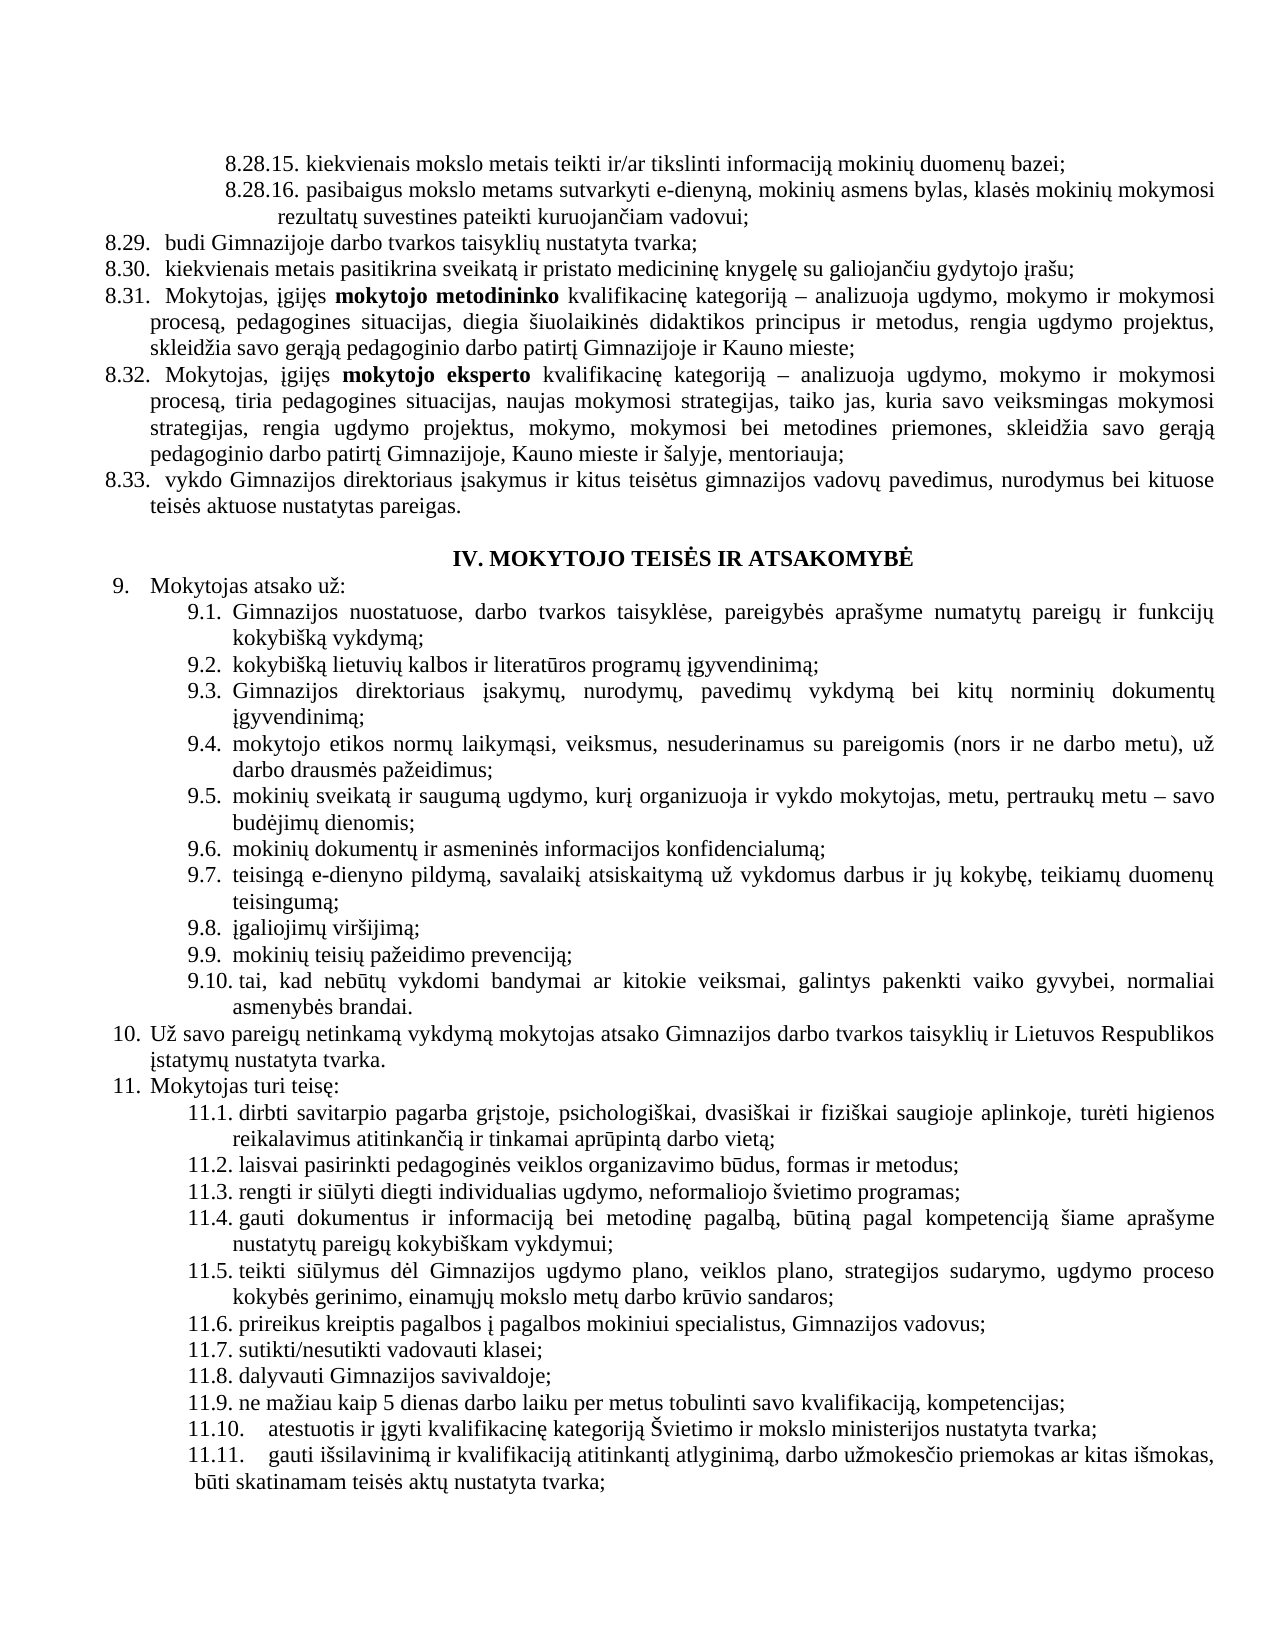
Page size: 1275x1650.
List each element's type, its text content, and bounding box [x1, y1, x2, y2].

list gauti išsilavinimą ir kvalifikaciją atitinkantį atlyginimą, darbo užmokesčio priemokas ar kitas išmokas, būti skatinamam teisės aktų nustatyta tvarka; [187, 1441, 1216, 1494]
list laisvai pasirinkti pedagoginės veiklos organizavimo būdus, formas ir metodus; [187, 1151, 1216, 1178]
list teisingą e-dienyno pildymą, savalaikį atsiskaitymą už vykdomus darbus ir jų kokybę, teikiamų duomenų teisingumą; [187, 862, 1216, 914]
list tai, kad nebūtų vykdomi bandymai ar kitokie veiksmai, galintys pakenkti vaiko gyvybei, normaliai asmenybės brandai. [187, 967, 1216, 1020]
list Mokytojas, įgijęs mokytojo metodininko kvalifikacinę kategoriją – analizuoja ugdymo, mokymo ir mokymosi procesą, pedagogines situacijas, diegia šiuolaikinės didaktikos principus ir metodus, rengia ugdymo projektus, skleidžia savo gerąją pedagoginio darbo patirtį Gimnazijoje ir Kauno mieste; [105, 282, 1216, 361]
list budi Gimnazijoje darbo tvarkos taisyklių nustatyta tvarka; [105, 229, 1216, 255]
list kiekvienais mokslo metais teikti ir/ar tikslinti informaciją mokinių duomenų bazei; [225, 150, 1216, 176]
list mokytojo etikos normų laikymąsi, veiksmus, nesuderinamus su pareigomis (nors ir ne darbo metu), už darbo drausmės pažeidimus; [187, 730, 1216, 782]
list Gimnazijos direktoriaus įsakymų, nurodymų, pavedimų vykdymą bei kitų norminių dokumentų įgyvendinimą; [187, 677, 1216, 730]
list įgaliojimų viršijimą; [187, 914, 1216, 941]
list dirbti savitarpio pagarba grįstoje, psichologiškai, dvasiškai ir fiziškai saugioje aplinkoje, turėti higienos reikalavimus atitinkančią ir tinkamai aprūpintą darbo vietą; [187, 1099, 1216, 1151]
list kiekvienais metais pasitikrina sveikatą ir pristato medicininę knygelę su galiojančiu gydytojo įrašu; [105, 255, 1216, 282]
list Mokytojas atsako už: [112, 572, 1216, 598]
list teikti siūlymus dėl Gimnazijos ugdymo plano, veiklos plano, strategijos sudarymo, ugdymo proceso kokybės gerinimo, einamųjų mokslo metų darbo krūvio sandaros; [187, 1257, 1216, 1309]
list mokinių dokumentų ir asmeninės informacijos konfidencialumą; [187, 835, 1216, 862]
text IV. MOKYTOJO TEISĖS IR ATSAKOMYBĖ [150, 545, 1216, 572]
list sutikti/nesutikti vadovauti klasei; [187, 1336, 1216, 1362]
list vykdo Gimnazijos direktoriaus įsakymus ir kitus teisėtus gimnazijos vadovų pavedimus, nurodymus bei kituose teisės aktuose nustatytas pareigas. [105, 466, 1216, 519]
list rengti ir siūlyti diegti individualias ugdymo, neformaliojo švietimo programas; [187, 1178, 1216, 1204]
list dalyvauti Gimnazijos savivaldoje; [187, 1362, 1216, 1389]
list pasibaigus mokslo metams sutvarkyti e-dienyną, mokinių asmens bylas, klasės mokinių mokymosi rezultatų suvestines pateikti kuruojančiam vadovui; [225, 176, 1216, 229]
list gauti dokumentus ir informaciją bei metodinę pagalbą, būtiną pagal kompetenciją šiame aprašyme nustatytų pareigų kokybiškam vykdymui; [187, 1204, 1216, 1257]
list mokinių sveikatą ir saugumą ugdymo, kurį organizuoja ir vykdo mokytojas, metu, pertraukų metu – savo budėjimų dienomis; [187, 782, 1216, 835]
list kokybišką lietuvių kalbos ir literatūros programų įgyvendinimą; [187, 651, 1216, 677]
list prireikus kreiptis pagalbos į pagalbos mokiniui specialistus, Gimnazijos vadovus; [187, 1309, 1216, 1336]
list mokinių teisių pažeidimo prevenciją; [187, 941, 1216, 967]
list Mokytojas turi teisę: [112, 1072, 1216, 1099]
list Mokytojas, įgijęs mokytojo eksperto kvalifikacinę kategoriją – analizuoja ugdymo, mokymo ir mokymosi procesą, tiria pedagogines situacijas, naujas mokymosi strategijas, taiko jas, kuria savo veiksmingas mokymosi strategijas, rengia ugdymo projektus, mokymo, mokymosi bei metodines priemones, skleidžia savo gerąją pedagoginio darbo patirtį Gimnazijoje, Kauno mieste ir šalyje, mentoriauja; [105, 361, 1216, 466]
list ne mažiau kaip 5 dienas darbo laiku per metus tobulinti savo kvalifikaciją, kompetencijas; [187, 1389, 1216, 1415]
list Gimnazijos nuostatuose, darbo tvarkos taisyklėse, pareigybės aprašyme numatytų pareigų ir funkcijų kokybišką vykdymą; [187, 598, 1216, 651]
list atestuotis ir įgyti kvalifikacinę kategoriją Švietimo ir mokslo ministerijos nustatyta tvarka; [187, 1415, 1216, 1441]
list Už savo pareigų netinkamą vykdymą mokytojas atsako Gimnazijos darbo tvarkos taisyklių ir Lietuvos Respublikos įstatymų nustatyta tvarka. [112, 1020, 1216, 1072]
